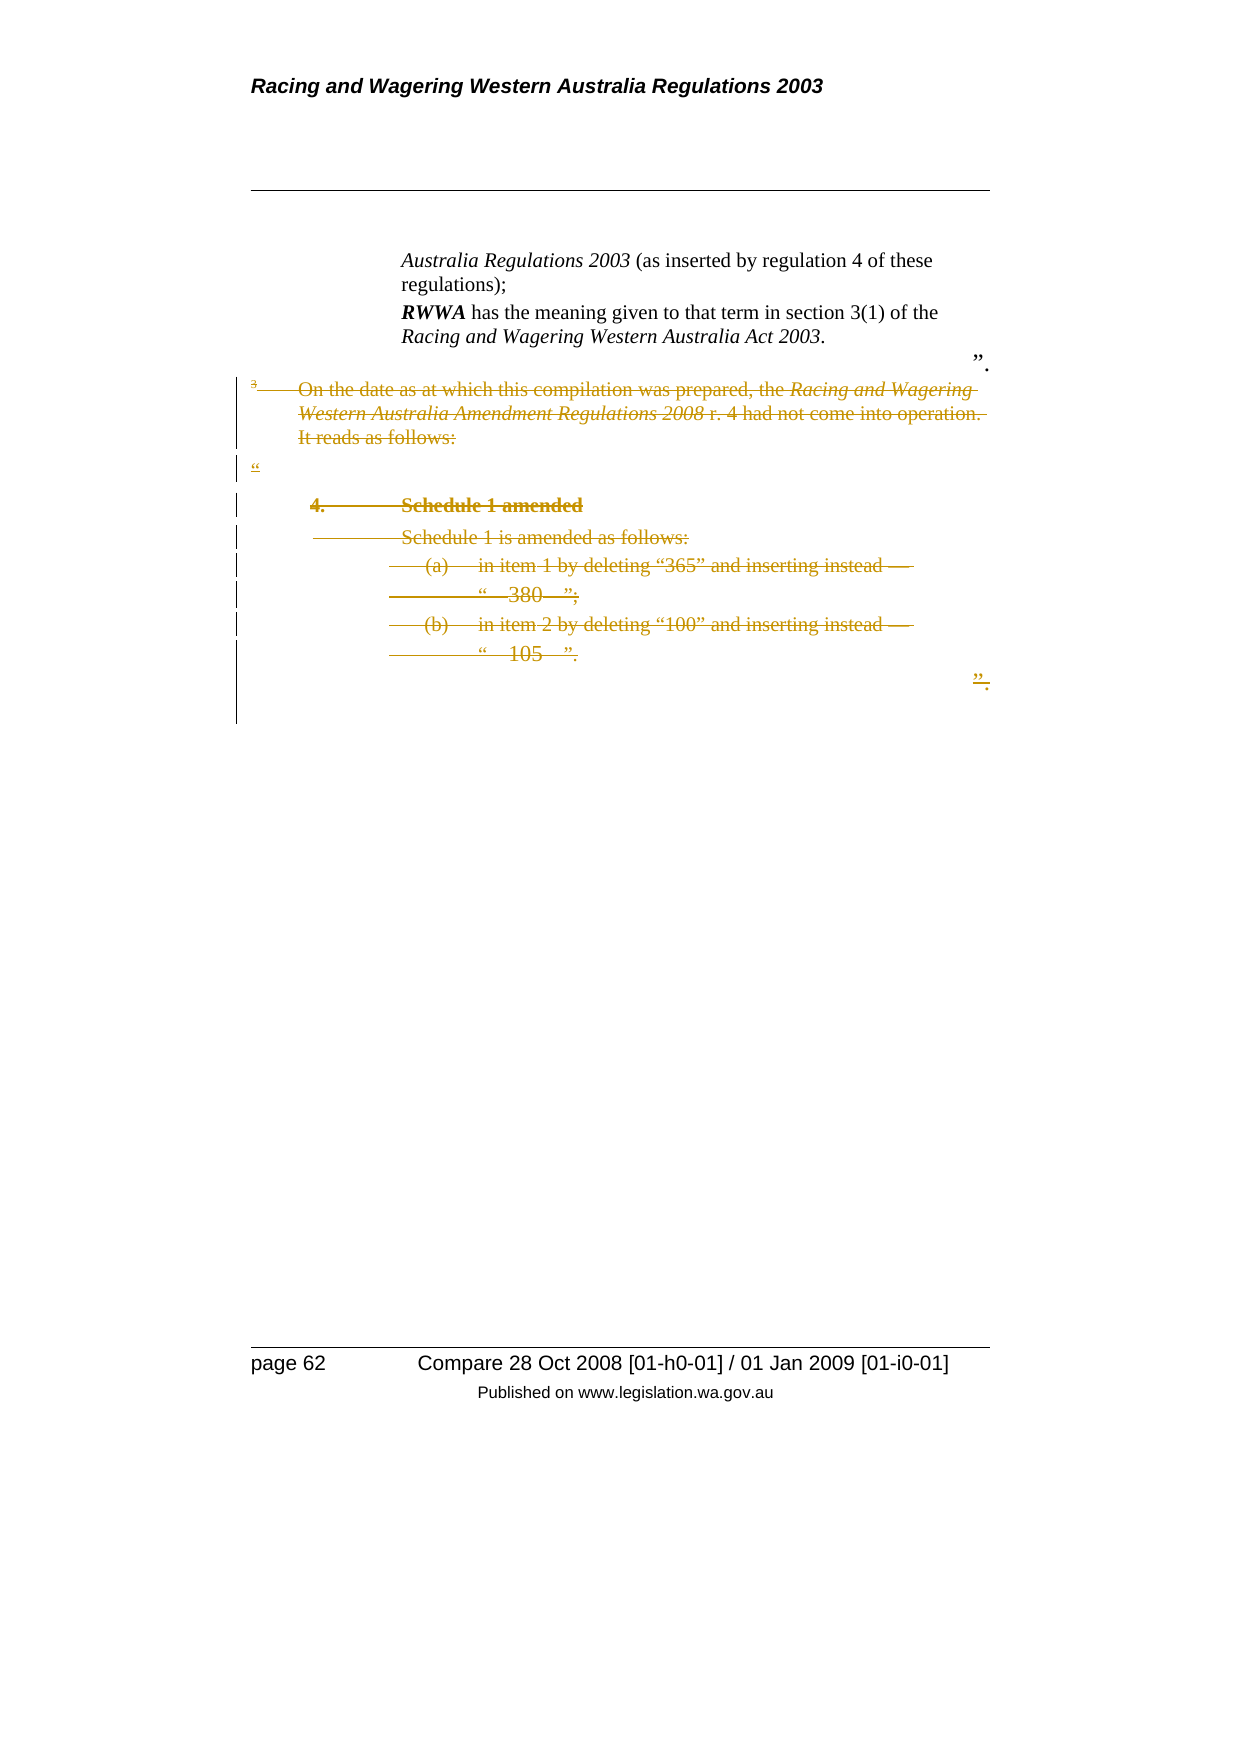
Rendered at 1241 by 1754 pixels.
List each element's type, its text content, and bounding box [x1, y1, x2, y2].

text ”. [251, 348, 990, 377]
text RWWA has the meaning given to that term in section 3(1) of the Racing and Wagering Western Australia Act 2003. [369, 300, 960, 348]
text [369, 247, 960, 296]
